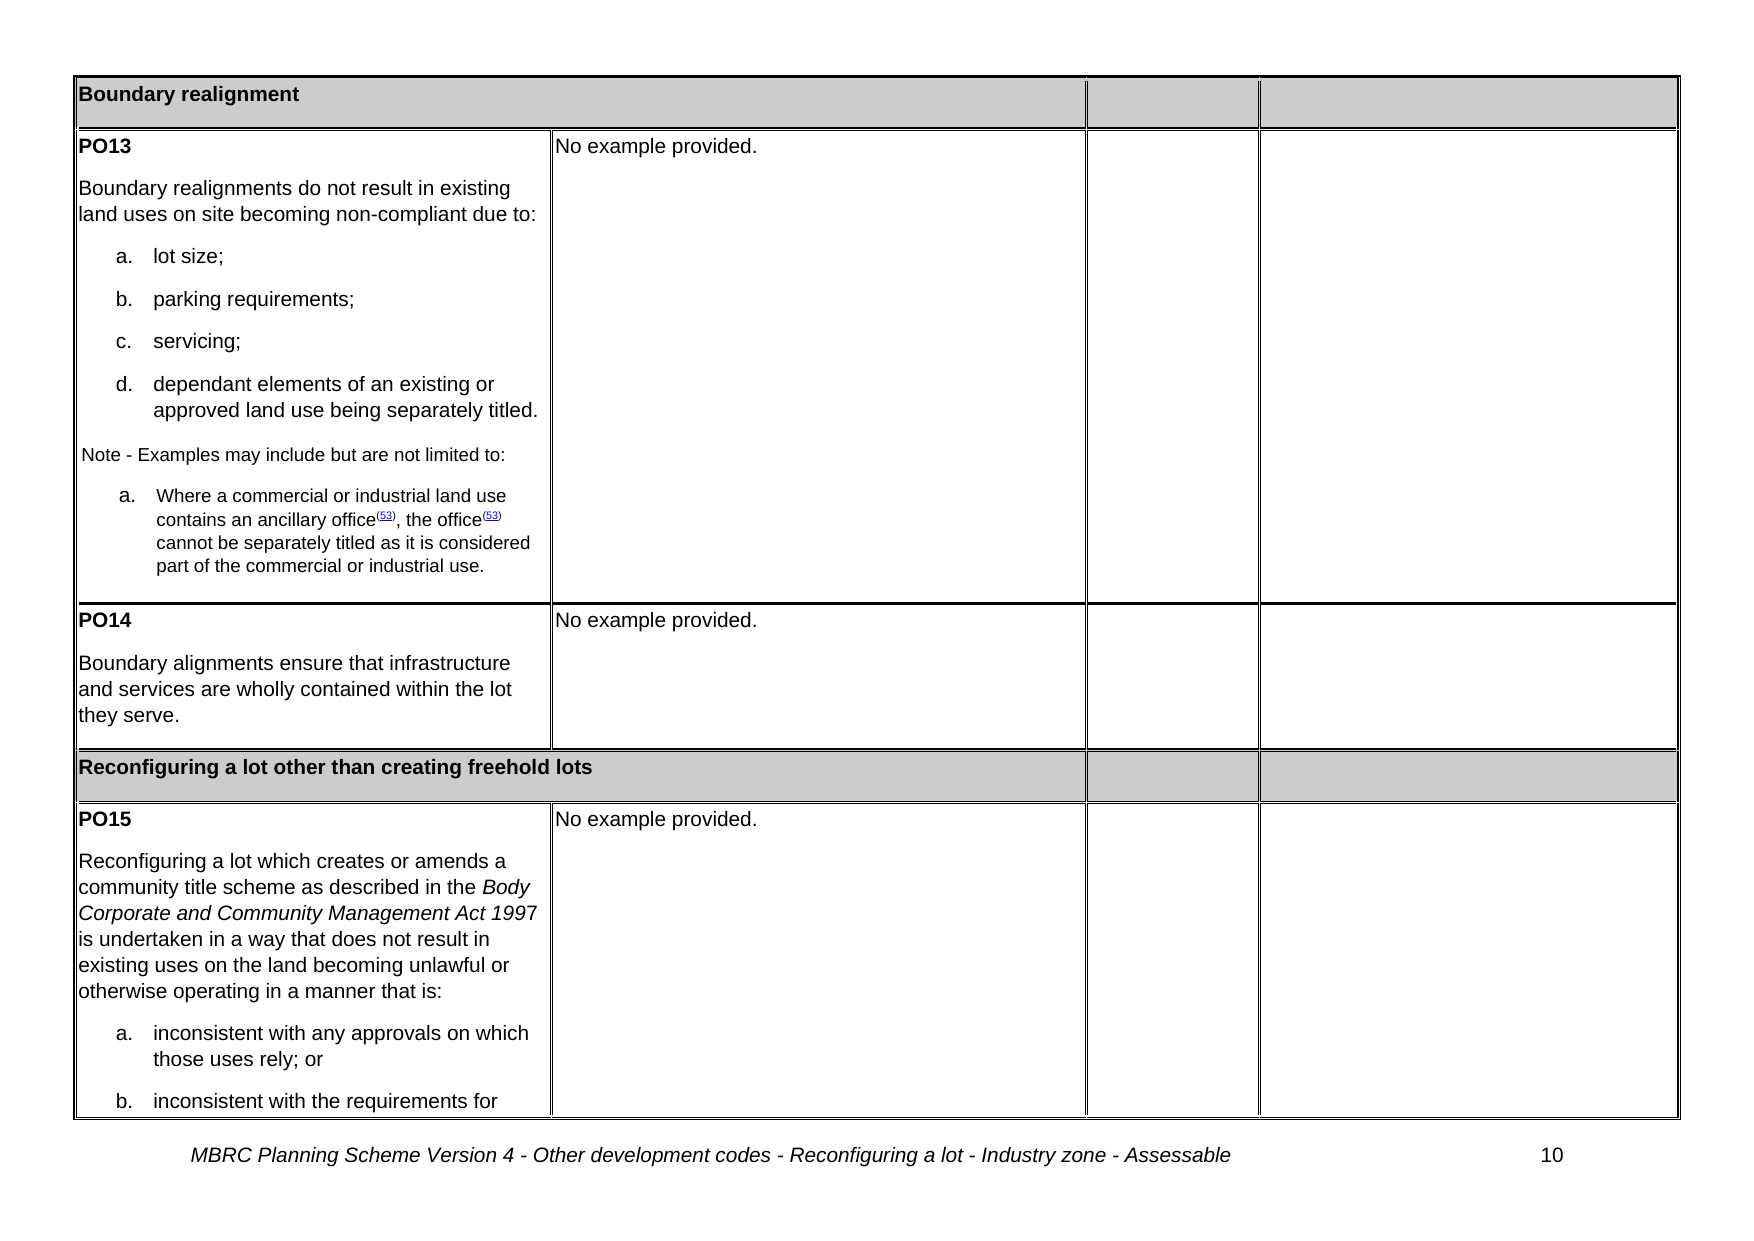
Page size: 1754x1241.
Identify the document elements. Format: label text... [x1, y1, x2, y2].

table_cell [1261, 748, 1678, 801]
table_cell [1260, 78, 1677, 127]
table_cell [1086, 804, 1260, 1116]
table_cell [552, 804, 1086, 1116]
table_cell [1088, 131, 1258, 602]
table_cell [75, 801, 552, 1116]
table_cell No example provided. [553, 605, 1085, 748]
table_cell [1261, 127, 1678, 602]
table_cell [1086, 78, 1260, 127]
table_cell [1088, 605, 1258, 748]
table_cell Reconfiguring a lot other than creating freehold lots [77, 748, 1085, 801]
table_cell [1261, 602, 1677, 748]
table_cell No example provided. [553, 131, 1085, 602]
table_cell PO13 Boundary realignments do not result in existing land uses on site becoming non-compliant due to: lot size; parking requirements; servicing; dependant elements of an existing or approved land use being separately titled. [77, 127, 550, 602]
table_cell [1088, 752, 1258, 801]
table_cell Boundary realignment [77, 78, 1086, 127]
table_cell PO14 Boundary alignments ensure that infrastructure and services are wholly contained within the lot they serve. [77, 602, 550, 748]
table_cell [1260, 801, 1679, 1116]
